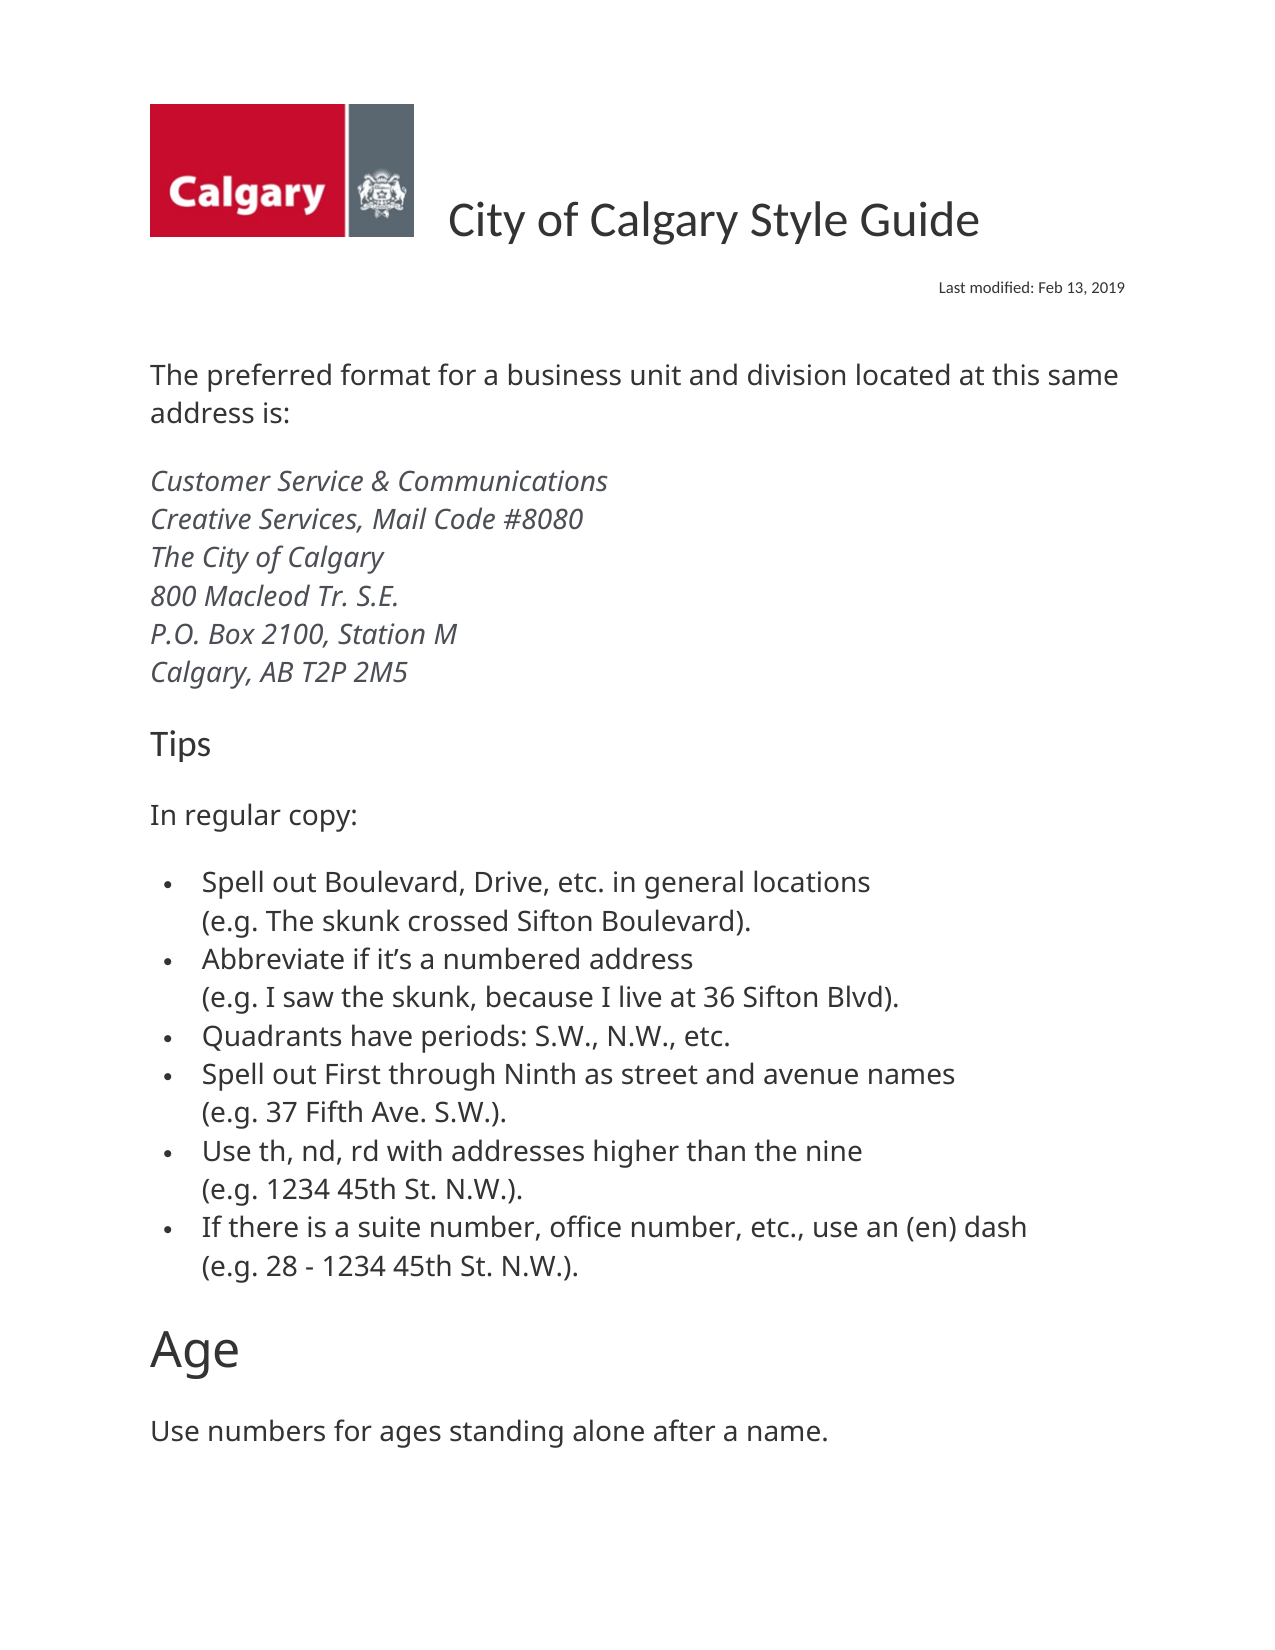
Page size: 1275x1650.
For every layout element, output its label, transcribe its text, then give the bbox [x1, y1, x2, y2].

text Use numbers for ages standing alone after a name. [150, 1411, 1125, 1449]
text Tips [150, 720, 1125, 766]
text Age [150, 1314, 1125, 1382]
list If there is a suite number, office number, etc., use an (en) dash (e.g. 28 - 1234 45th St. N.W.). [164, 1208, 1125, 1284]
list Quadrants have periods: S.W., N.W., etc. [164, 1016, 1125, 1054]
list Spell out Boulevard, Drive, etc. in general locations (e.g. The skunk crossed Sifton Boulevard). [164, 863, 1125, 939]
text In regular copy: [150, 795, 1125, 834]
list Spell out First through Ninth as street and avenue names (e.g. 37 Fifth Ave. S.W.). [164, 1054, 1125, 1131]
list Abbreviate if it’s a numbered address (e.g. I saw the skunk, because I live at 36 Sifton Blvd). [164, 939, 1125, 1016]
text The preferred format for a business unit and division located at this same address is: [150, 355, 1125, 432]
text Customer Service & Communications Creative Services, Mail Code #8080 The City of Calgary 800 Macleod Tr. S.E. P.O. Box 2100, Station M Calgary, AB T2P 2M5 [150, 461, 1125, 691]
list Use th, nd, rd with addresses higher than the nine (e.g. 1234 45th St. N.W.). [164, 1131, 1125, 1208]
picture [150, 104, 414, 237]
